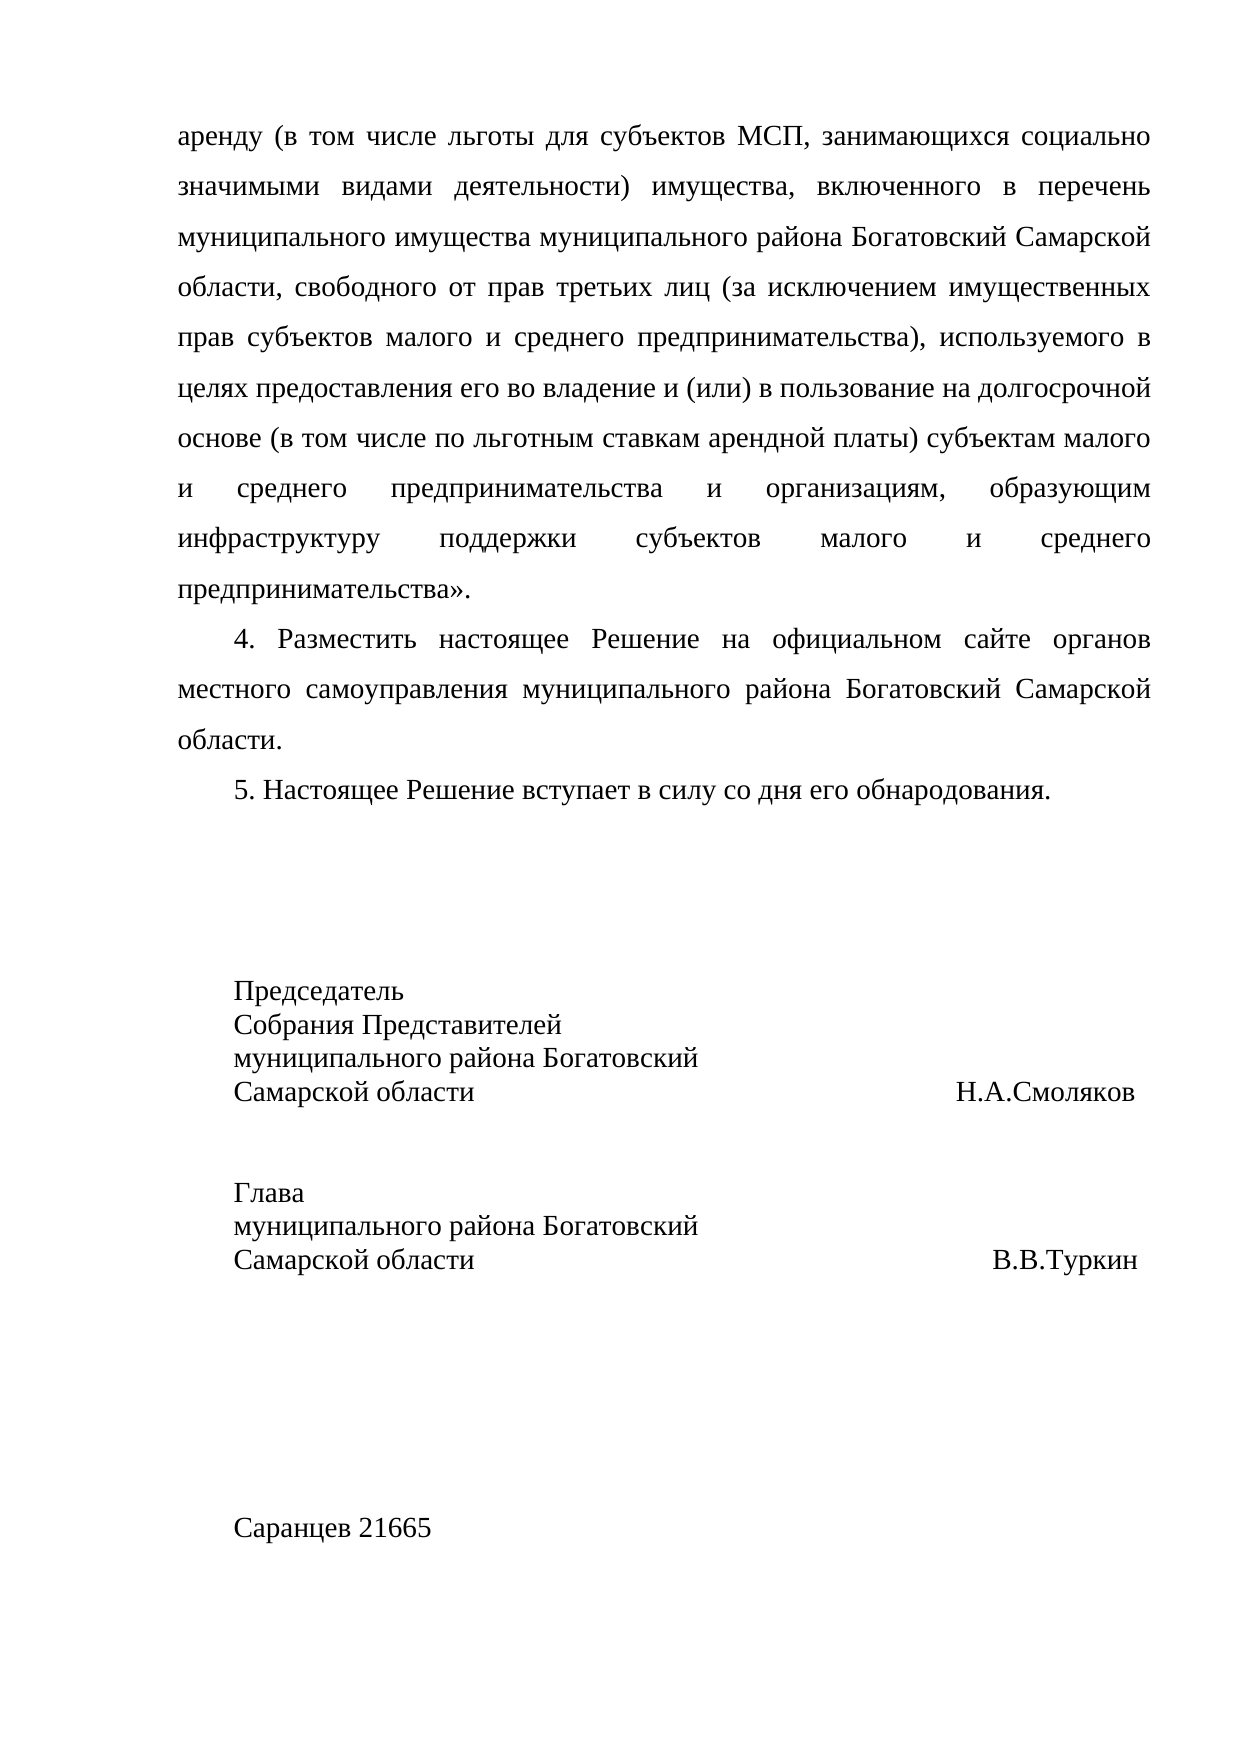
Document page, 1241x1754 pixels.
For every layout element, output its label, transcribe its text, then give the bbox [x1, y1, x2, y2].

text Собрания Представителей [177, 1007, 1152, 1041]
text муниципального района Богатовский [177, 1041, 1152, 1074]
text Самарской области Н.А.Смоляков [177, 1074, 1152, 1108]
text Саранцев 21665 [177, 1510, 1152, 1544]
text муниципального района Богатовский [177, 1208, 1152, 1242]
text Самарской области В.В.Туркин [177, 1242, 1152, 1275]
text 5. Настоящее Решение вступает в силу со дня его обнародования. [177, 772, 1152, 806]
text Глава [177, 1175, 1152, 1208]
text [177, 118, 1152, 604]
text 4. Разместить настоящее Решение на официальном сайте органов местного самоуправления муниципального района Богатовский Самарской области. [177, 621, 1152, 755]
text Председатель [177, 973, 1152, 1007]
